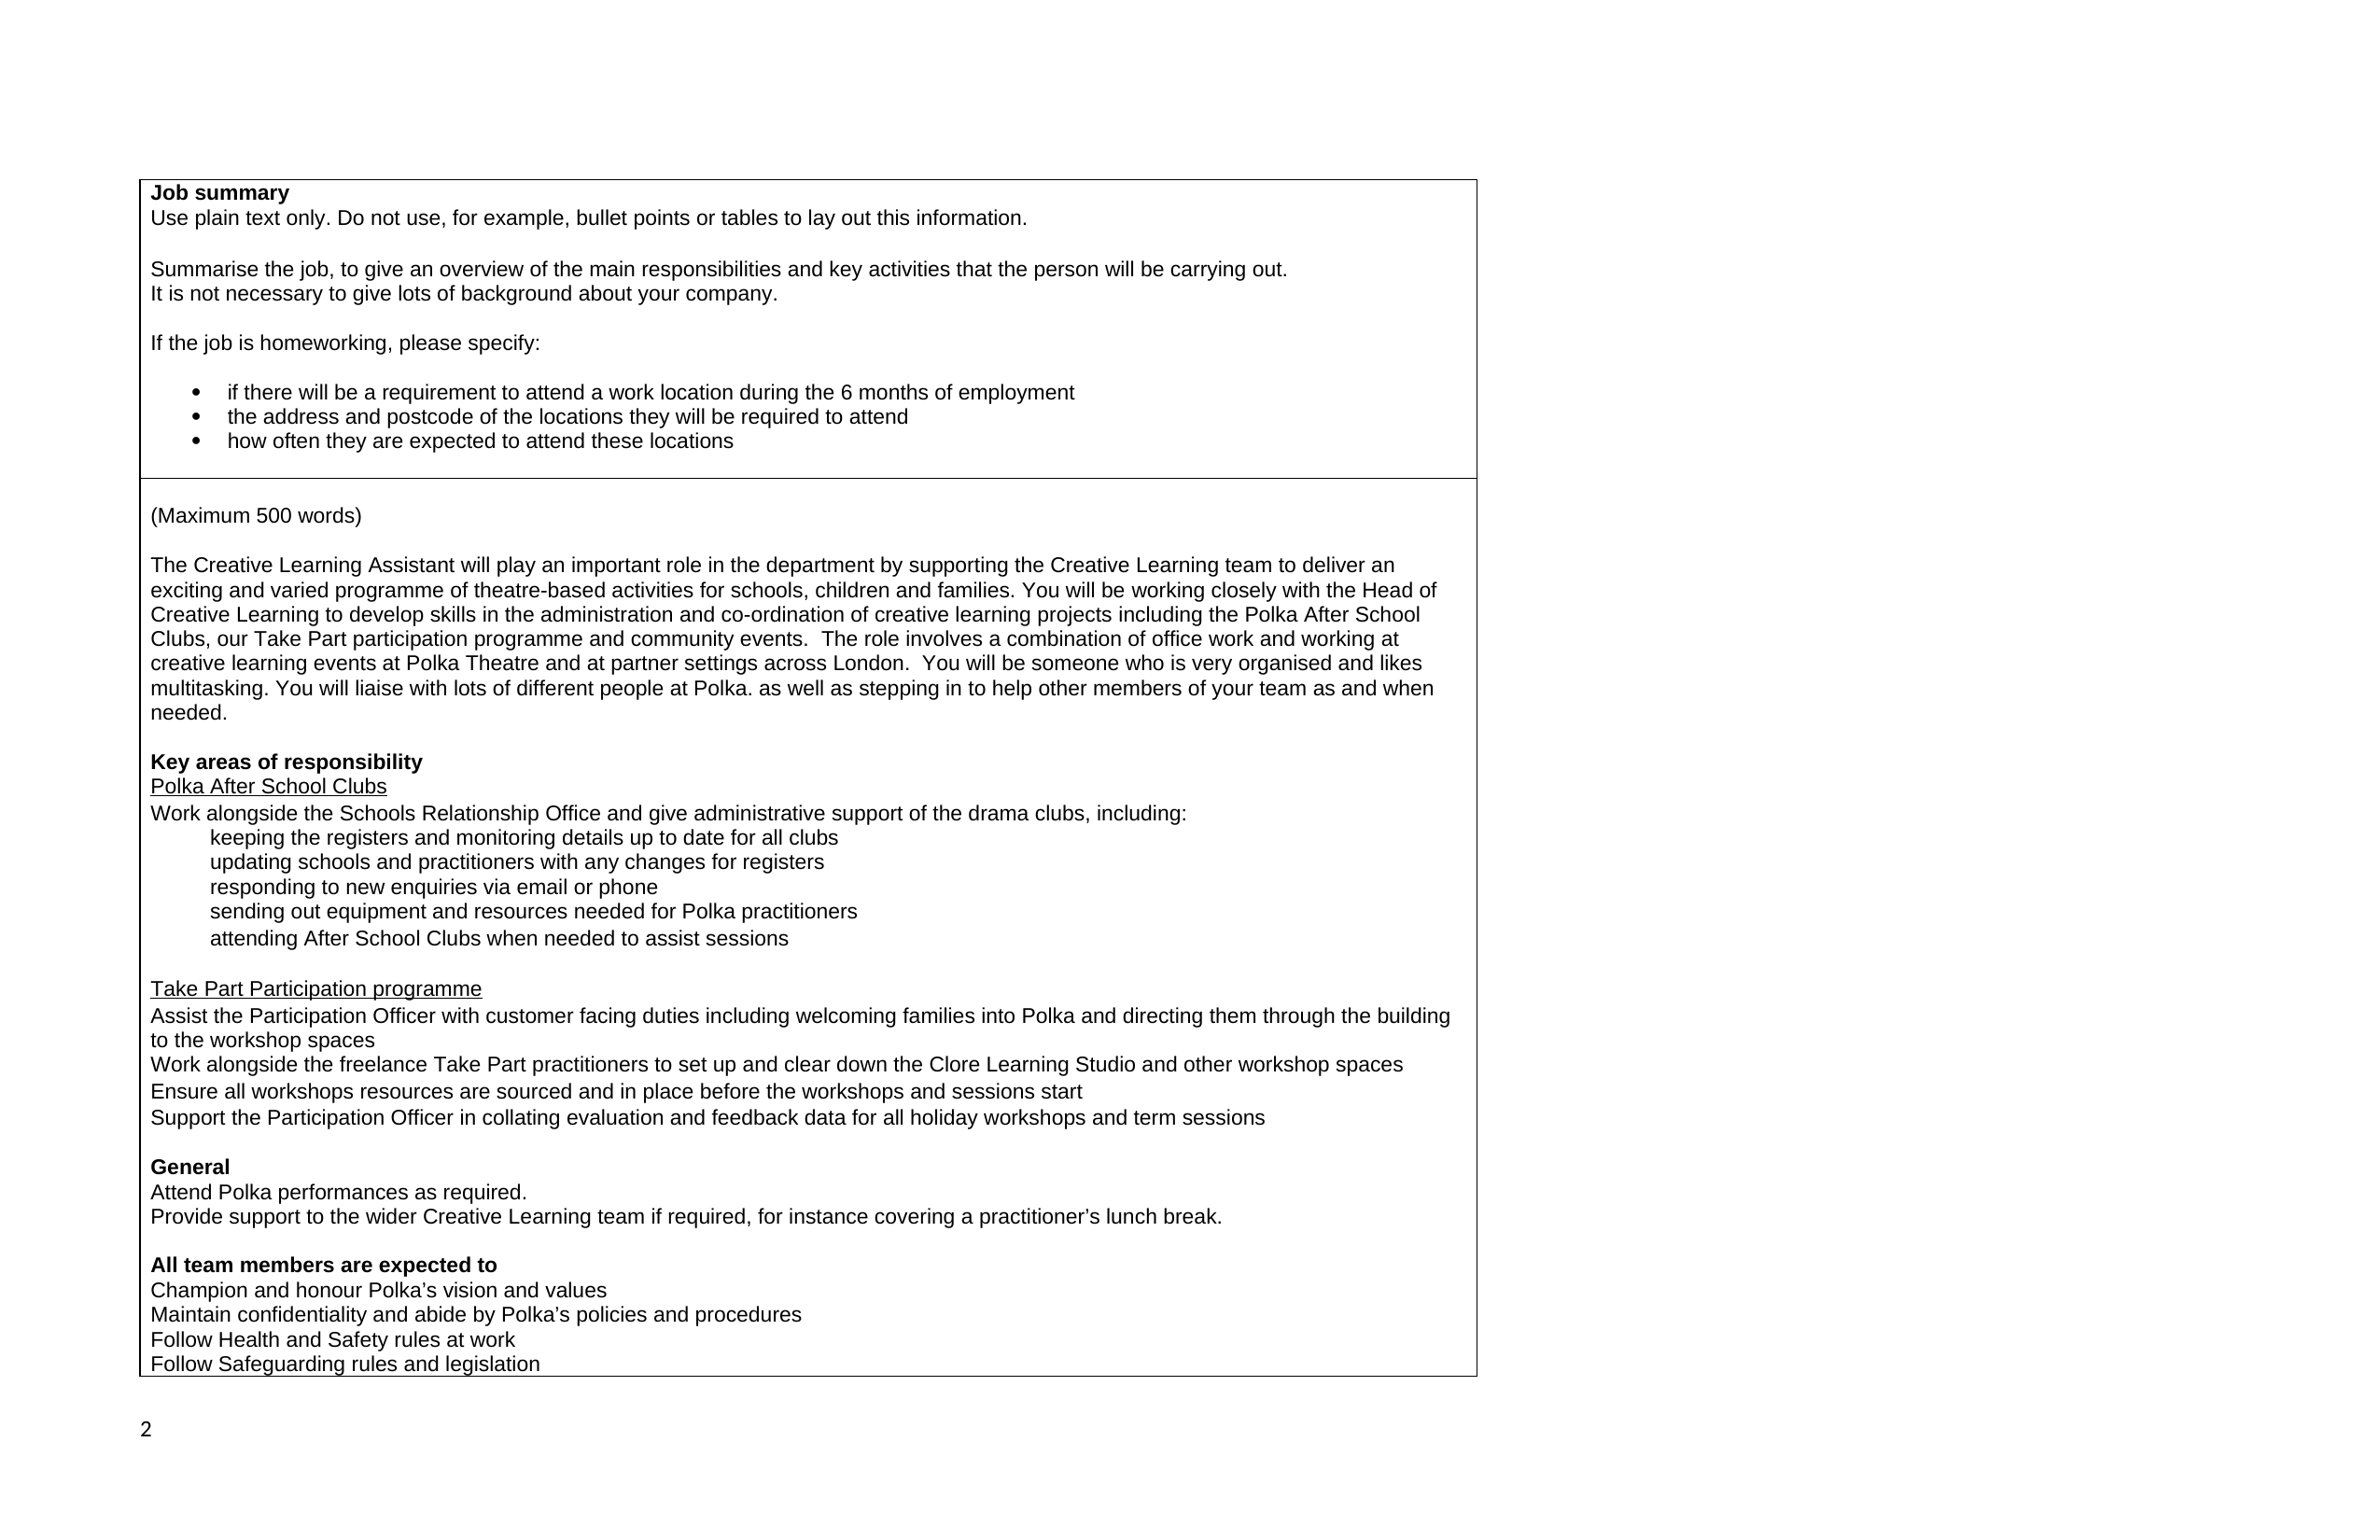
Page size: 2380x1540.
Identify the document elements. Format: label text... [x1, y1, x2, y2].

table_header Job summary Use plain text only. Do not use, for example, bullet points or tables to lay out this information. Summarise the job, to give an overview of the main responsibilities and key activities that the person will be carrying out. It is not necessary to give lots of background about your company. If the job is homeworking, please specify: if there will be a requirement to attend a work location during the 6 months of employment the address and postcode of the locations they will be required to attend how often they are expected to attend these locations [141, 180, 1477, 478]
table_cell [141, 479, 1477, 1376]
